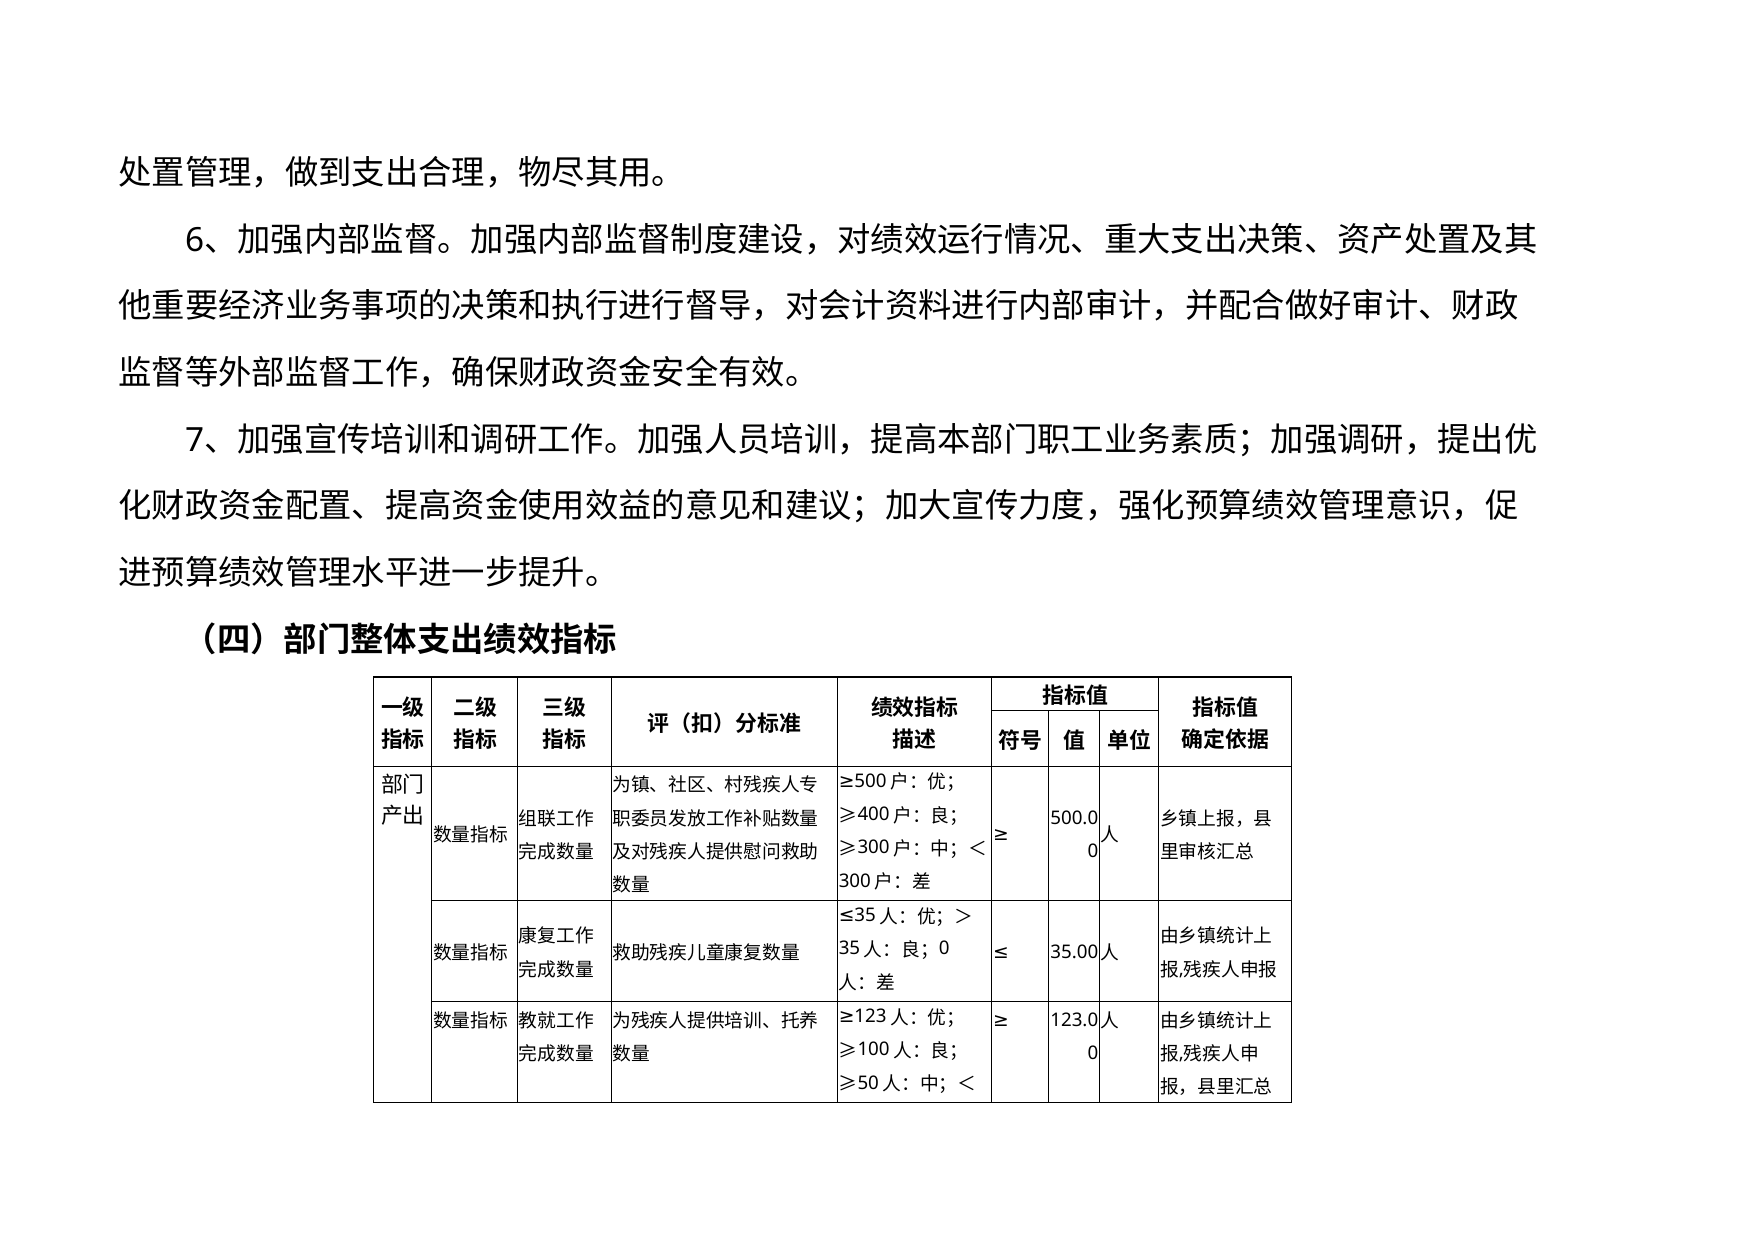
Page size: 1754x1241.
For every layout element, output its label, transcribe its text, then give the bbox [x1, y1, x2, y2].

table_cell 人 [1100, 1002, 1158, 1102]
table_cell ≥ [992, 1002, 1048, 1102]
table_cell 数量指标 [432, 1002, 517, 1102]
table_cell 123.00 [1049, 1002, 1099, 1102]
table_cell ≥500户：优；≥400户：良；≥300户：中；＜300户：差 [838, 767, 991, 900]
table_cell 组联工作完成数量 [518, 767, 611, 900]
table_cell 数量指标 [432, 767, 517, 900]
table_cell 人 [1100, 901, 1158, 1001]
table_header 二级 指标 [432, 678, 517, 766]
table_cell 乡镇上报，县里审核汇总 [1159, 767, 1291, 900]
table_cell 由乡镇统计上报,残疾人申报，县里汇总 [1159, 1002, 1291, 1102]
table_cell ≤ [992, 901, 1048, 1001]
table_cell 值 [1049, 711, 1099, 766]
table_cell 由乡镇统计上报,残疾人申报 [1159, 901, 1291, 1001]
text 6、加强内部监督。加强内部监督制度建设，对绩效运行情况、重大支出决策、资产处置及其他重要经济业务事项的决策和执行进行督导，对会计资料进行内部审计，并配合做好审计、财政监督等外部监督工作，确保财政资金安全有效。 [118, 203, 1547, 403]
table_cell 符号 [992, 711, 1048, 766]
table_header 一级指标 [374, 678, 431, 766]
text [118, 137, 1547, 203]
table_cell 部门产出 [374, 767, 431, 1102]
table_cell 教就工作完成数量 [518, 1002, 611, 1102]
table_cell 人 [1100, 767, 1158, 900]
table_cell 数量指标 [432, 901, 517, 1001]
table_header 三级 指标 [518, 678, 611, 766]
table_header 指标值 确定依据 [1159, 678, 1291, 766]
text （四）部门整体支出绩效指标 [118, 603, 1547, 664]
table_header 绩效指标 描述 [838, 678, 991, 766]
text 7、加强宣传培训和调研工作。加强人员培训，提高本部门职工业务素质；加强调研，提出优化财政资金配置、提高资金使用效益的意见和建议；加大宣传力度，强化预算绩效管理意识，促进预算绩效管理水平进一步提升。 [118, 403, 1547, 603]
table_cell 单位 [1100, 711, 1158, 766]
table_cell ≥123人：优；≥100人：良；≥50人：中；＜50人：差 [838, 1002, 991, 1102]
table_cell ≤35人：优；＞35人：良；0人：差 [838, 901, 991, 1001]
table_cell 为镇、社区、村残疾人专职委员发放工作补贴数量及对残疾人提供慰问救助数量 [612, 767, 837, 900]
table_cell ≥ [992, 767, 1048, 900]
table_cell 35.00 [1049, 901, 1099, 1001]
table_cell 500.00 [1049, 767, 1099, 900]
table_cell 救助残疾儿童康复数量 [612, 901, 837, 1001]
table_header 评（扣）分标准 [612, 678, 837, 766]
table_cell 康复工作完成数量 [518, 901, 611, 1001]
table_header 指标值 [992, 678, 1158, 710]
table_cell 为残疾人提供培训、托养数量 [612, 1002, 837, 1102]
